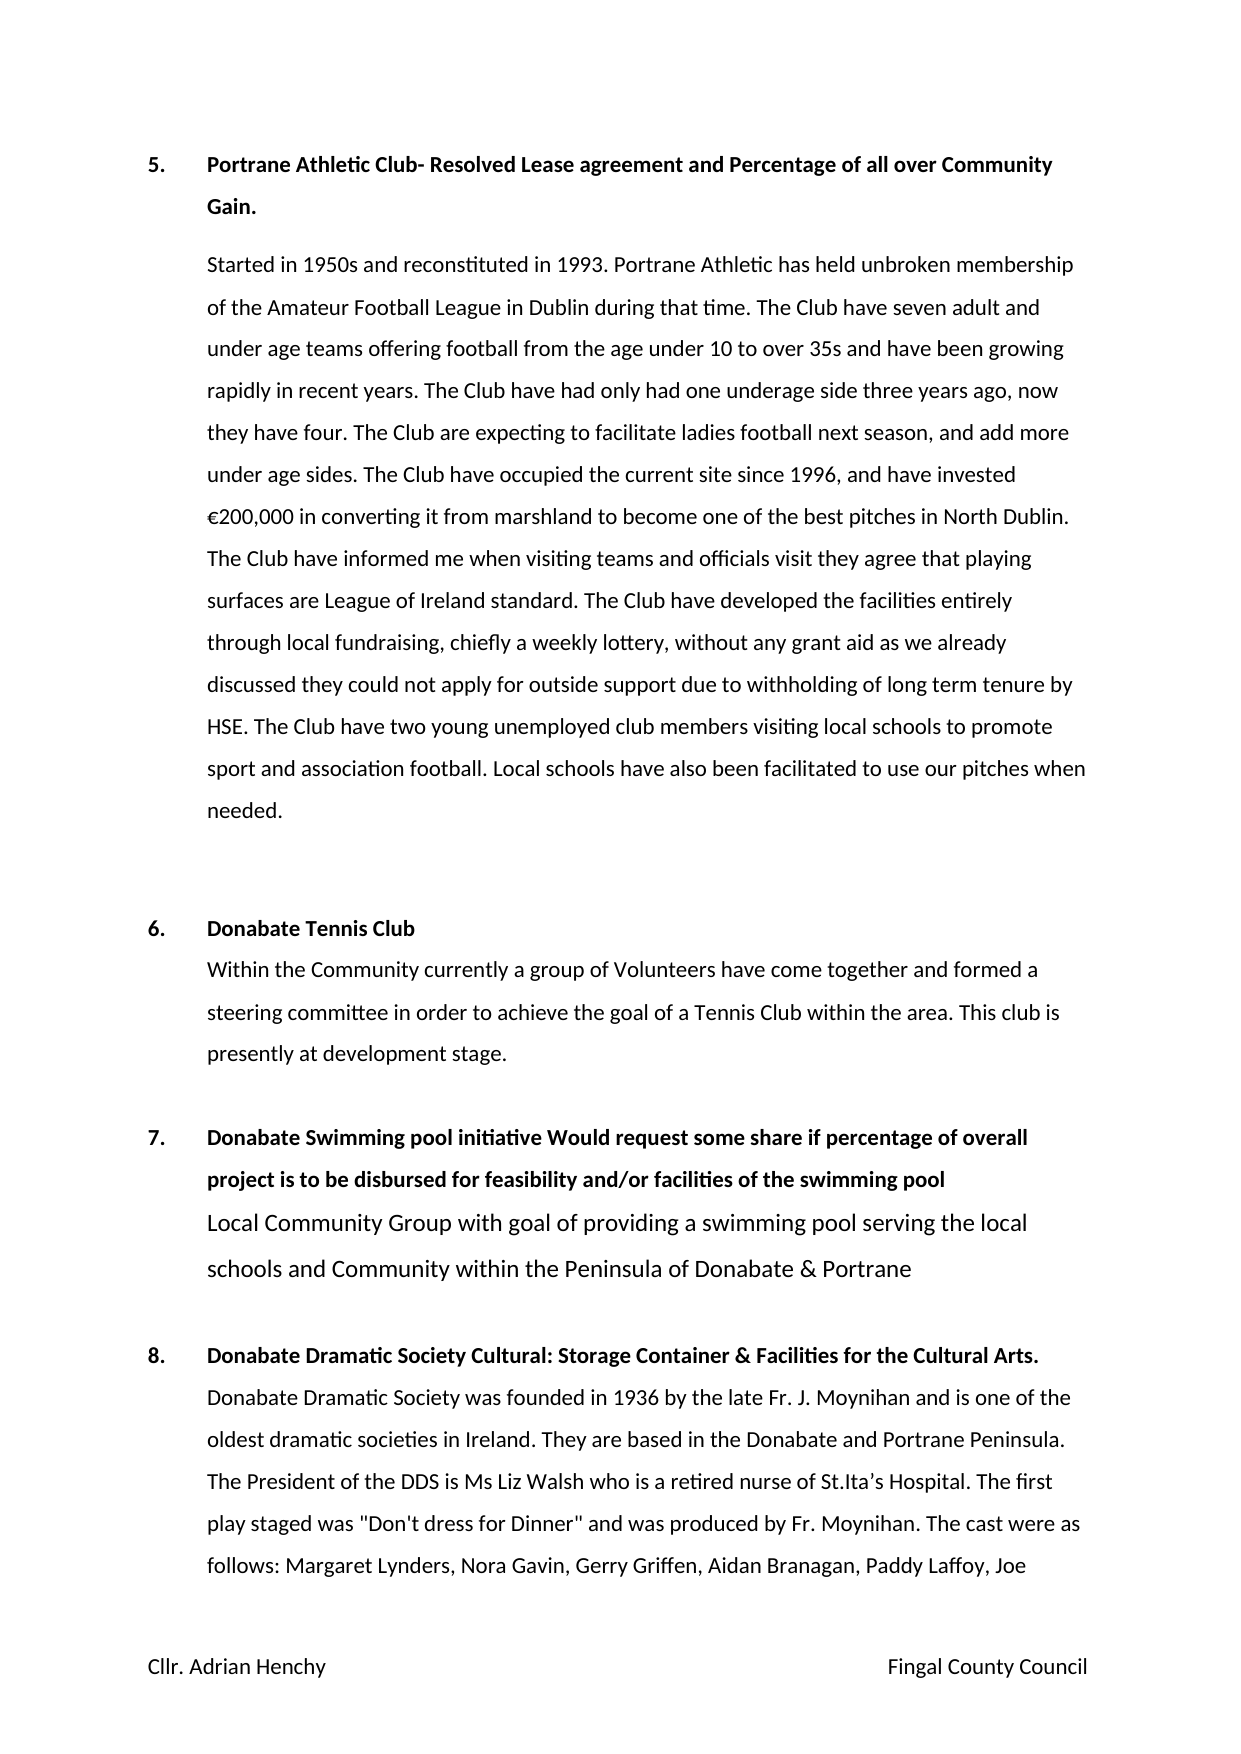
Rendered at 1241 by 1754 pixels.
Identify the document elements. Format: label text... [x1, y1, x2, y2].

list Donabate Dramatic Society Cultural: Storage Container & Facilities for the Cultural Arts. [148, 1341, 1090, 1369]
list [148, 1383, 1090, 1579]
list Donabate Swimming pool initiative Would request some share if percentage of overall project is to be disbursed for feasibility and/or facilities of the swimming pool [148, 1123, 1090, 1193]
list Local Community Group with goal of providing a swimming pool serving the local schools and Community within the Peninsula of Donabate & Portrane [207, 1207, 1090, 1284]
list Within the Community currently a group of Volunteers have come together and formed a steering committee in order to achieve the goal of a Tennis Club within the area. This club is presently at development stage. [207, 956, 1090, 1068]
list Donabate Tennis Club [148, 914, 1090, 942]
text Started in 1950s and reconstituted in 1993. Portrane Athletic has held unbroken membership of the Amateur Football League in Dublin during that time. The Club have seven adult and under age teams offering football from the age under 10 to over 35s and have been growing rapidly in recent years. The Club have had only had one underage side three years ago, now they have four. The Club are expecting to facilitate ladies football next season, and add more under age sides. The Club have occupied the current site since 1996, and have invested €200,000 in converting it from marshland to become one of the best pitches in North Dublin. The Club have informed me when visiting teams and officials visit they agree that playing surfaces are League of Ireland standard. The Club have developed the facilities entirely through local fundraising, chiefly a weekly lottery, without any grant aid as we already discussed they could not apply for outside support due to withholding of long term tenure by HSE. The Club have two young unemployed club members visiting local schools to promote sport and association football. Local schools have also been facilitated to use our pitches when needed. [148, 251, 1090, 824]
text 5. Portrane Athletic Club- Resolved Lease agreement and Percentage of all over Community Gain. [148, 150, 1090, 220]
